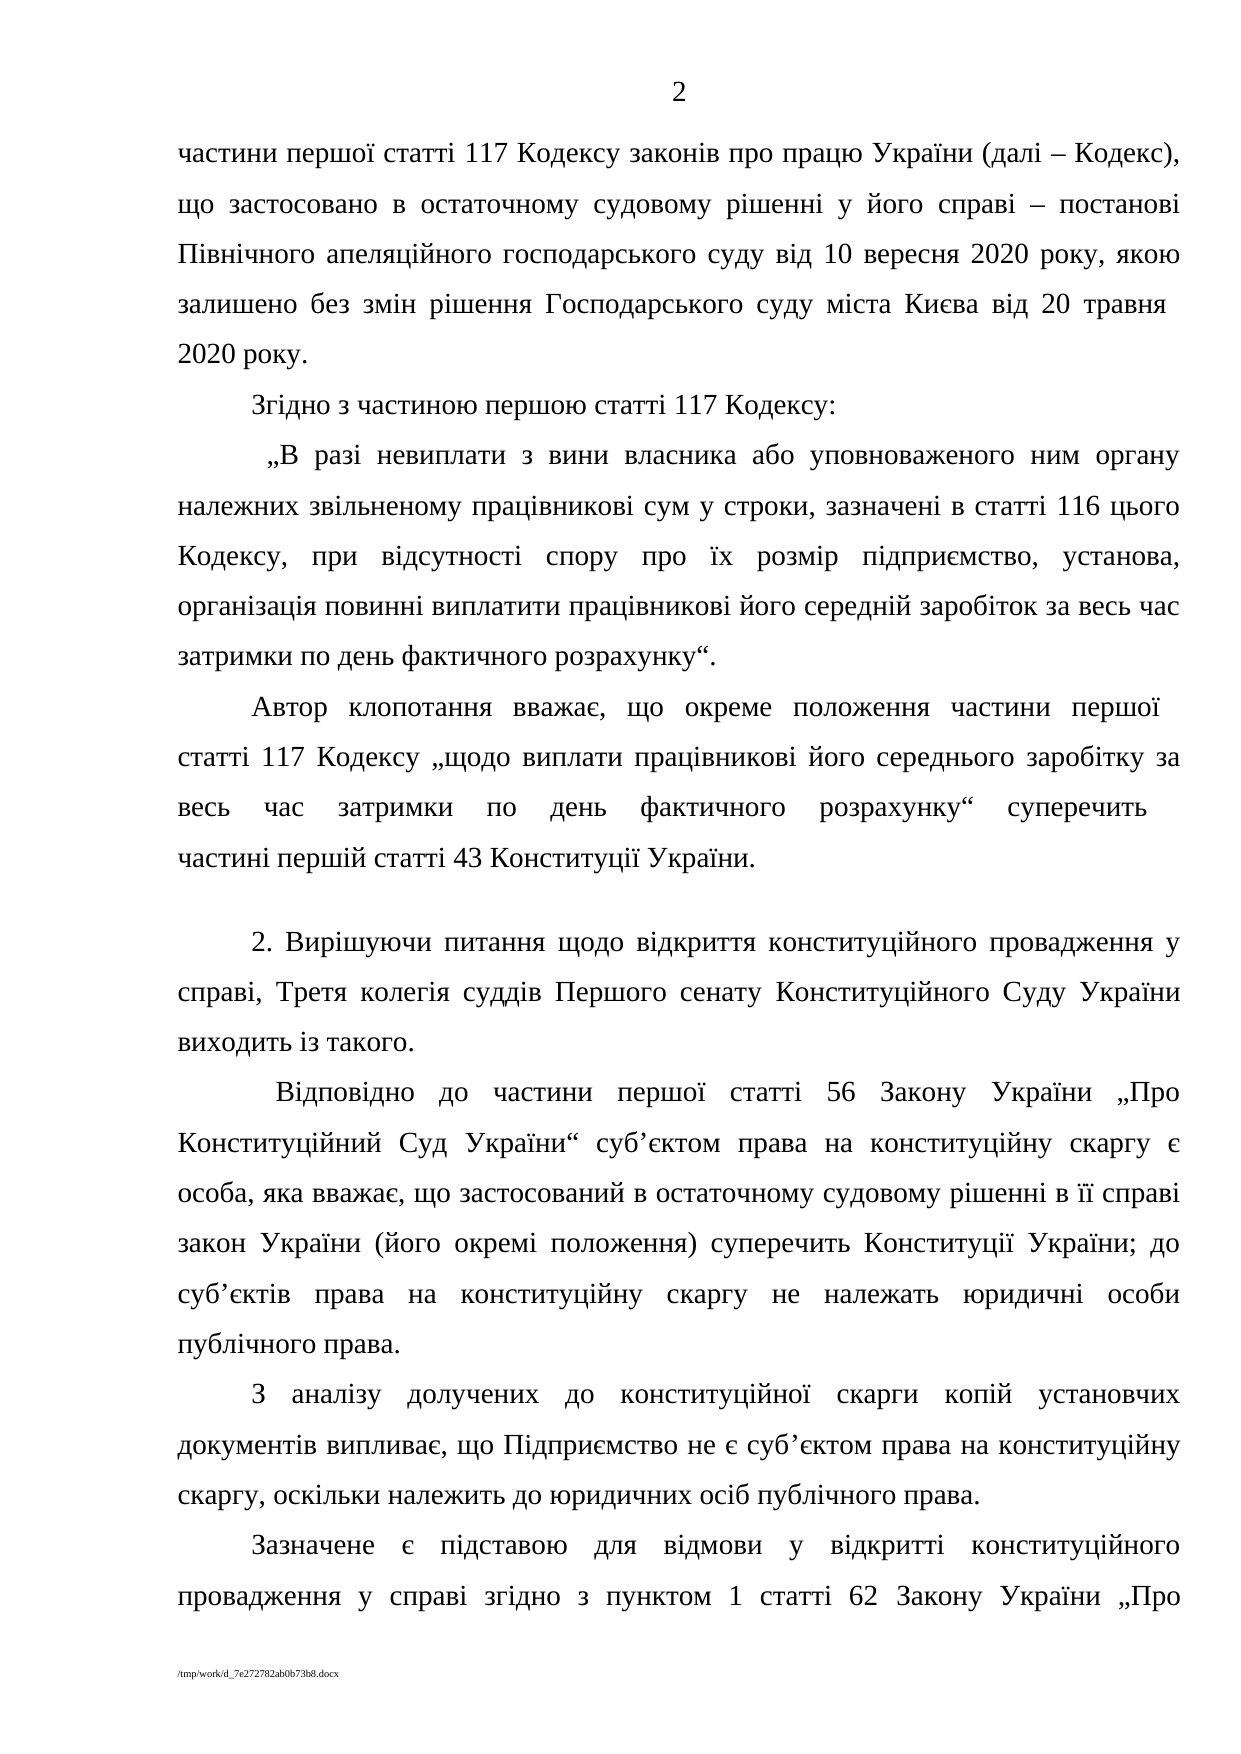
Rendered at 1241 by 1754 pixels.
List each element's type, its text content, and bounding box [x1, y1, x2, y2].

text Автор клопотання вважає, що окреме положення частини першої статті 117 Кодексу „щодо виплати працівникові його середнього заробітку за весь час затримки по день фактичного розрахунку“ суперечить частині першій статті 43 Конституції України. [177, 689, 1181, 873]
text З аналізу долучених до конституційної скарги копій установчих документів випливає, що Підприємство не є суб’єктом права на конституційну скаргу, оскільки належить до юридичних осіб публічного права. [177, 1376, 1181, 1511]
text Згідно з частиною першою статті 117 Кодексу: [177, 387, 1181, 421]
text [177, 1527, 1181, 1611]
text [177, 135, 1181, 370]
text 2. Вирішуючи питання щодо відкриття конституційного провадження у справі, Третя колегія суддів Першого сенату Конституційного Суду України виходить із такого. [177, 924, 1181, 1058]
text „В разі невиплати з вини власника або уповноваженого ним органу належних звільненому працівникові сум у строки, зазначені в статті 116 цього Кодексу, при відсутності спору про їх розмір підприємство, установа, організація повинні виплатити працівникові його середній заробіток за весь час затримки по день фактичного розрахунку“. [177, 437, 1181, 672]
text Відповідно до частини першої статті 56 Закону України „Про Конституційний Суд України“ суб’єктом права на конституційну скаргу є особа, яка вважає, що застосований в остаточному судовому рішенні в її справі закон України (його окремі положення) суперечить Конституції України; до суб’єктів права на конституційну скаргу не належать юридичні особи публічного права. [177, 1074, 1181, 1360]
